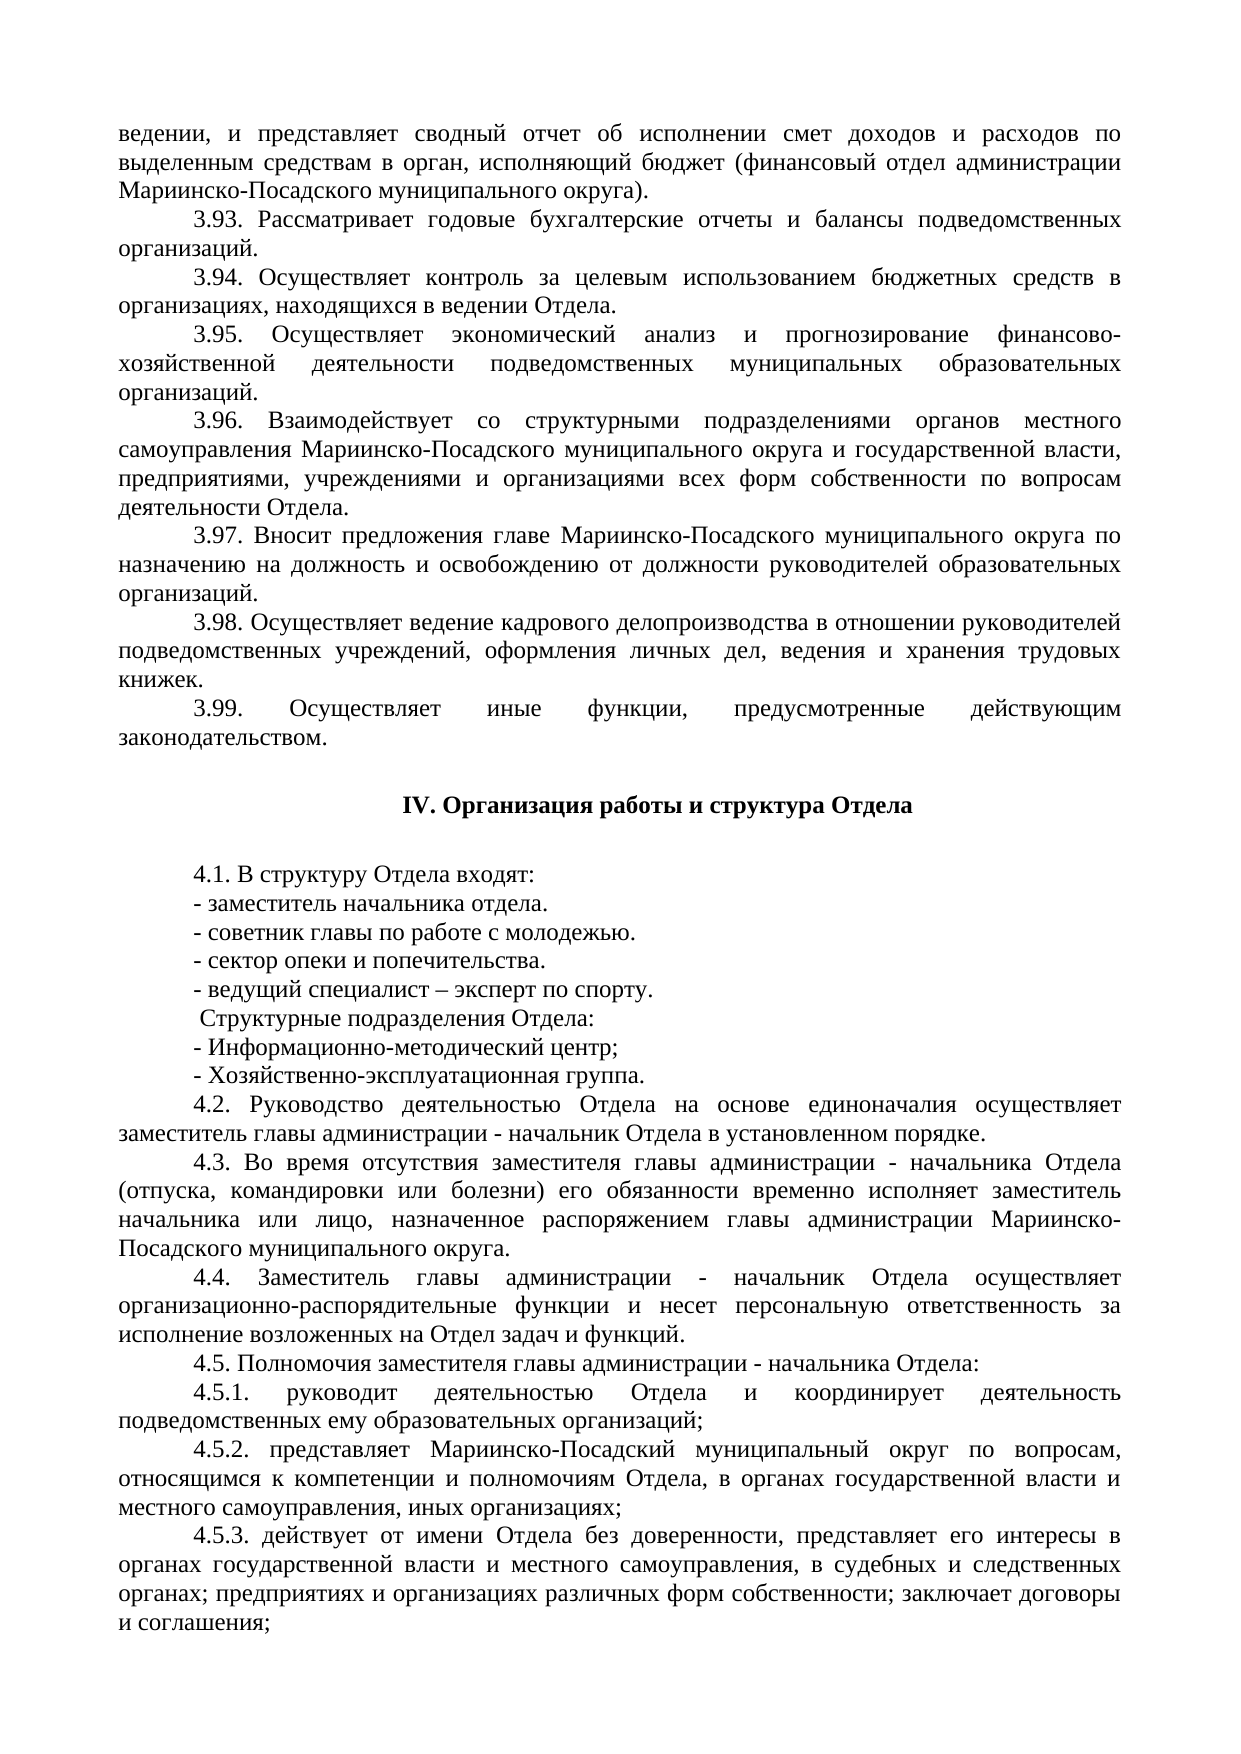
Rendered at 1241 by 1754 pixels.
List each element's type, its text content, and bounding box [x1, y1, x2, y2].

text 3.98. Осуществляет ведение кадрового делопроизводства в отношении руководителей подведомственных учреждений, оформления личных дел, ведения и хранения трудовых книжек. [118, 607, 1122, 693]
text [118, 118, 1122, 204]
text 3.94. Осуществляет контроль за целевым использованием бюджетных средств в организациях, находящихся в ведении Отдела. [118, 262, 1122, 319]
text 4.5.3. действует от имени Отдела без доверенности, представляет его интересы в органах государственной власти и местного самоуправления, в судебных и следственных органах; предприятиях и организациях различных форм собственности; заключает договоры и соглашения; [118, 1521, 1122, 1636]
text 3.93. Рассматривает годовые бухгалтерские отчеты и балансы подведомственных организаций. [118, 204, 1122, 262]
text 3.99. Осуществляет иные функции, предусмотренные действующим законодательством. [118, 693, 1122, 751]
text 4.3. Во время отсутствия заместителя главы администрации - начальника Отдела (отпуска, командировки или болезни) его обязанности временно исполняет заместитель начальника или лицо, назначенное распоряжением главы администрации Мариинско-Посадского муниципального округа. [118, 1147, 1122, 1262]
text 4.5.1. руководит деятельностью Отдела и координирует деятельность подведомственных ему образовательных организаций; [118, 1377, 1122, 1434]
text - ведущий специалист – эксперт по спорту. [118, 974, 1122, 1003]
text 4.1. В структуру Отдела входят: [118, 859, 1122, 888]
text 3.97. Вносит предложения главе Мариинско-Посадского муниципального округа по назначению на должность и освобождению от должности руководителей образовательных организаций. [118, 521, 1122, 607]
text 4.5. Полномочия заместителя главы администрации - начальника Отдела: [118, 1348, 1122, 1377]
text 4.5.2. представляет Мариинско-Посадский муниципальный округ по вопросам, относящимся к компетенции и полномочиям Отдела, в органах государственной власти и местного самоуправления, иных организациях; [118, 1434, 1122, 1521]
text 4.4. Заместитель главы администрации - начальник Отдела осуществляет организационно-распорядительные функции и несет персональную ответственность за исполнение возложенных на Отдел задач и функций. [118, 1262, 1122, 1348]
text 4.2. Руководство деятельностью Отдела на основе единоначалия осуществляет заместитель главы администрации - начальник Отдела в установленном порядке. [118, 1089, 1122, 1147]
text - заместитель начальника отдела. [118, 888, 1122, 917]
text 3.96. Взаимодействует со структурными подразделениями органов местного самоуправления Мариинско-Посадского муниципального округа и государственной власти, предприятиями, учреждениями и организациями всех форм собственности по вопросам деятельности Отдела. [118, 406, 1122, 521]
text - сектор опеки и попечительства. [118, 946, 1122, 974]
text 3.95. Осуществляет экономический анализ и прогнозирование финансово-хозяйственной деятельности подведомственных муниципальных образовательных организаций. [118, 319, 1122, 406]
text IV. Организация работы и структура Отдела [118, 791, 1122, 819]
text - Информационно-методический центр; [118, 1032, 1122, 1061]
text Структурные подразделения Отдела: [118, 1003, 1122, 1032]
text - советник главы по работе с молодежью. [118, 917, 1122, 946]
text - Хозяйственно-эксплуатационная группа. [118, 1061, 1122, 1089]
